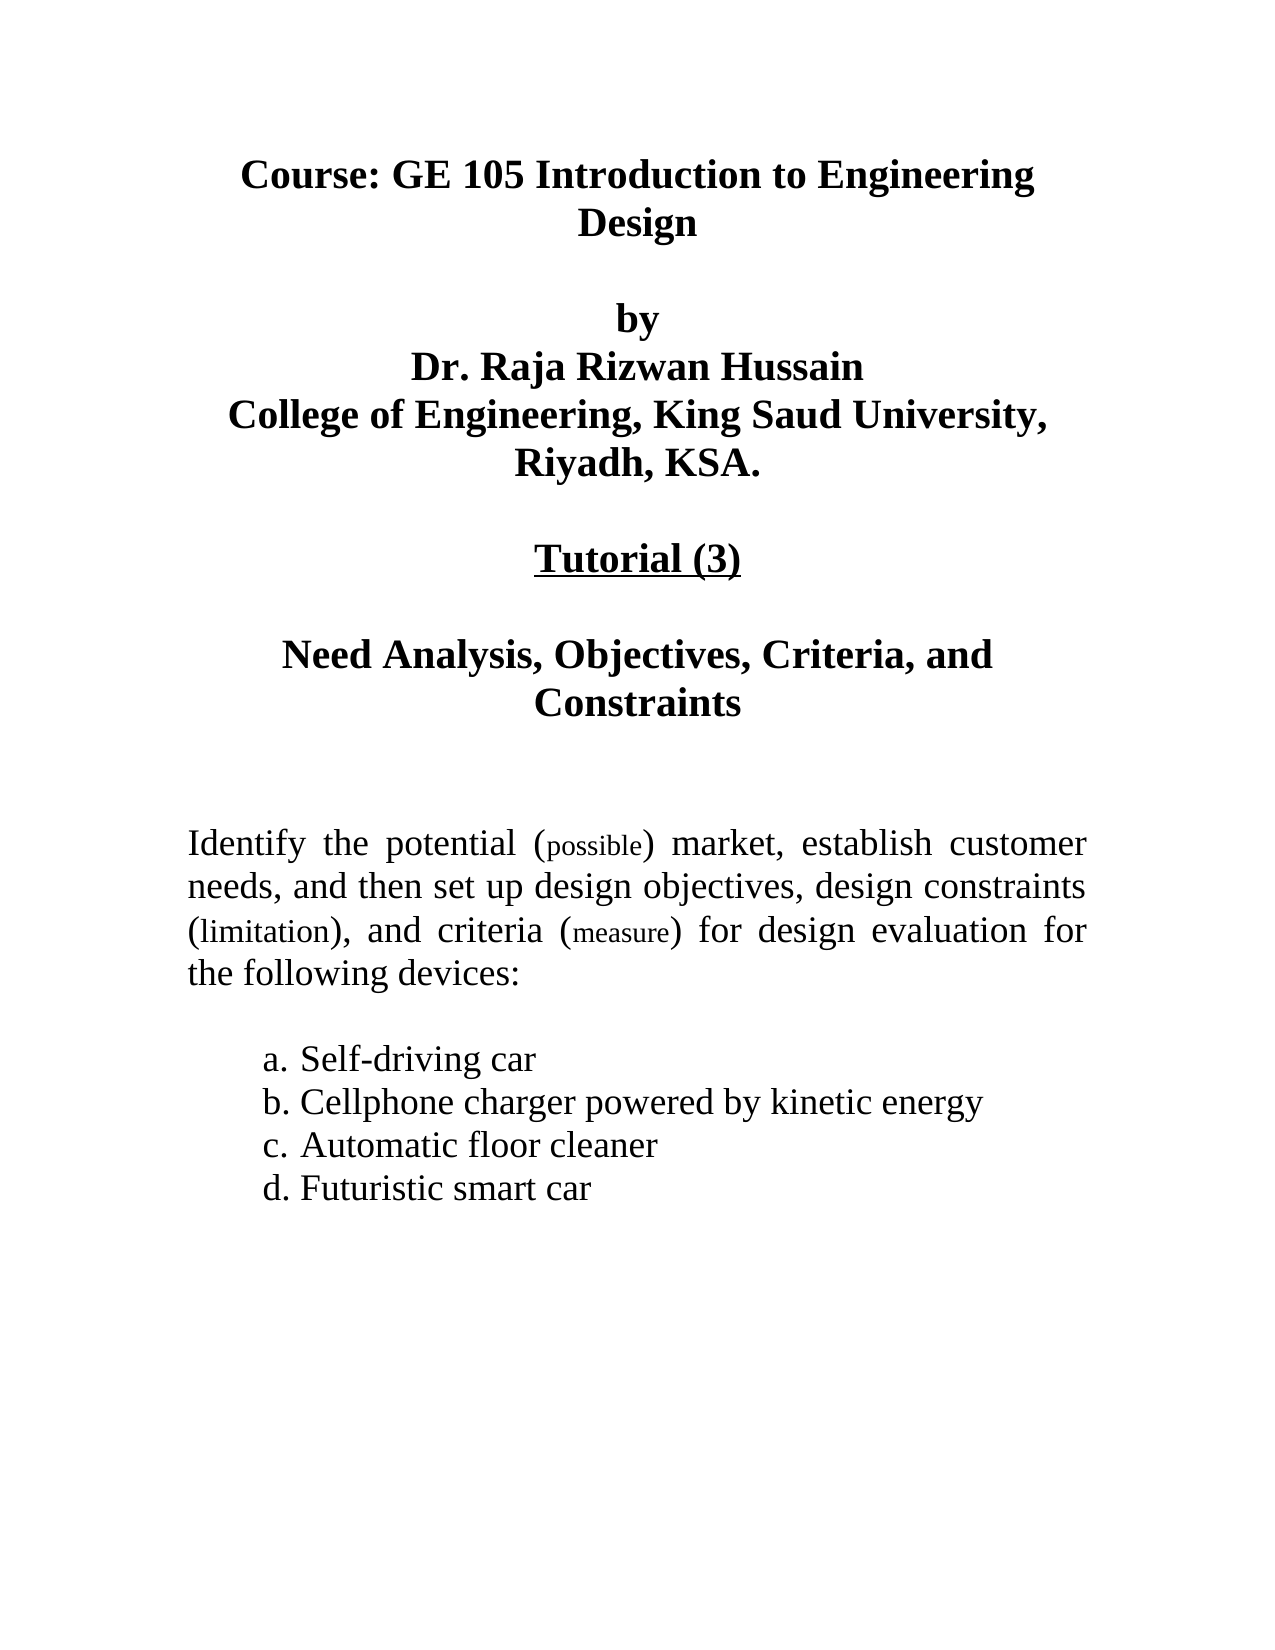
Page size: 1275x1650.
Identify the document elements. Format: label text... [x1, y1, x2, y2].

list Automatic floor cleaner [262, 1123, 1087, 1166]
text Tutorial (3) [187, 533, 1087, 581]
text by [187, 294, 1087, 342]
text Dr. Raja Rizwan Hussain [187, 342, 1087, 389]
text Identify the potential (possible) market, establish customer needs, and then set up design objectives, design constraints (limitation), and criteria (measure) for design evaluation for the following devices: [187, 821, 1087, 993]
text Need Analysis, Objectives, Criteria, and Constraints [187, 629, 1087, 725]
text Course: GE 105 Introduction to Engineering Design [187, 150, 1087, 246]
list Self-driving car [262, 1036, 1087, 1079]
text College of Engineering, King Saud University, Riyadh, KSA. [187, 389, 1087, 485]
list Futuristic smart car [262, 1166, 1087, 1209]
list Cellphone charger powered by kinetic energy [262, 1079, 1087, 1123]
